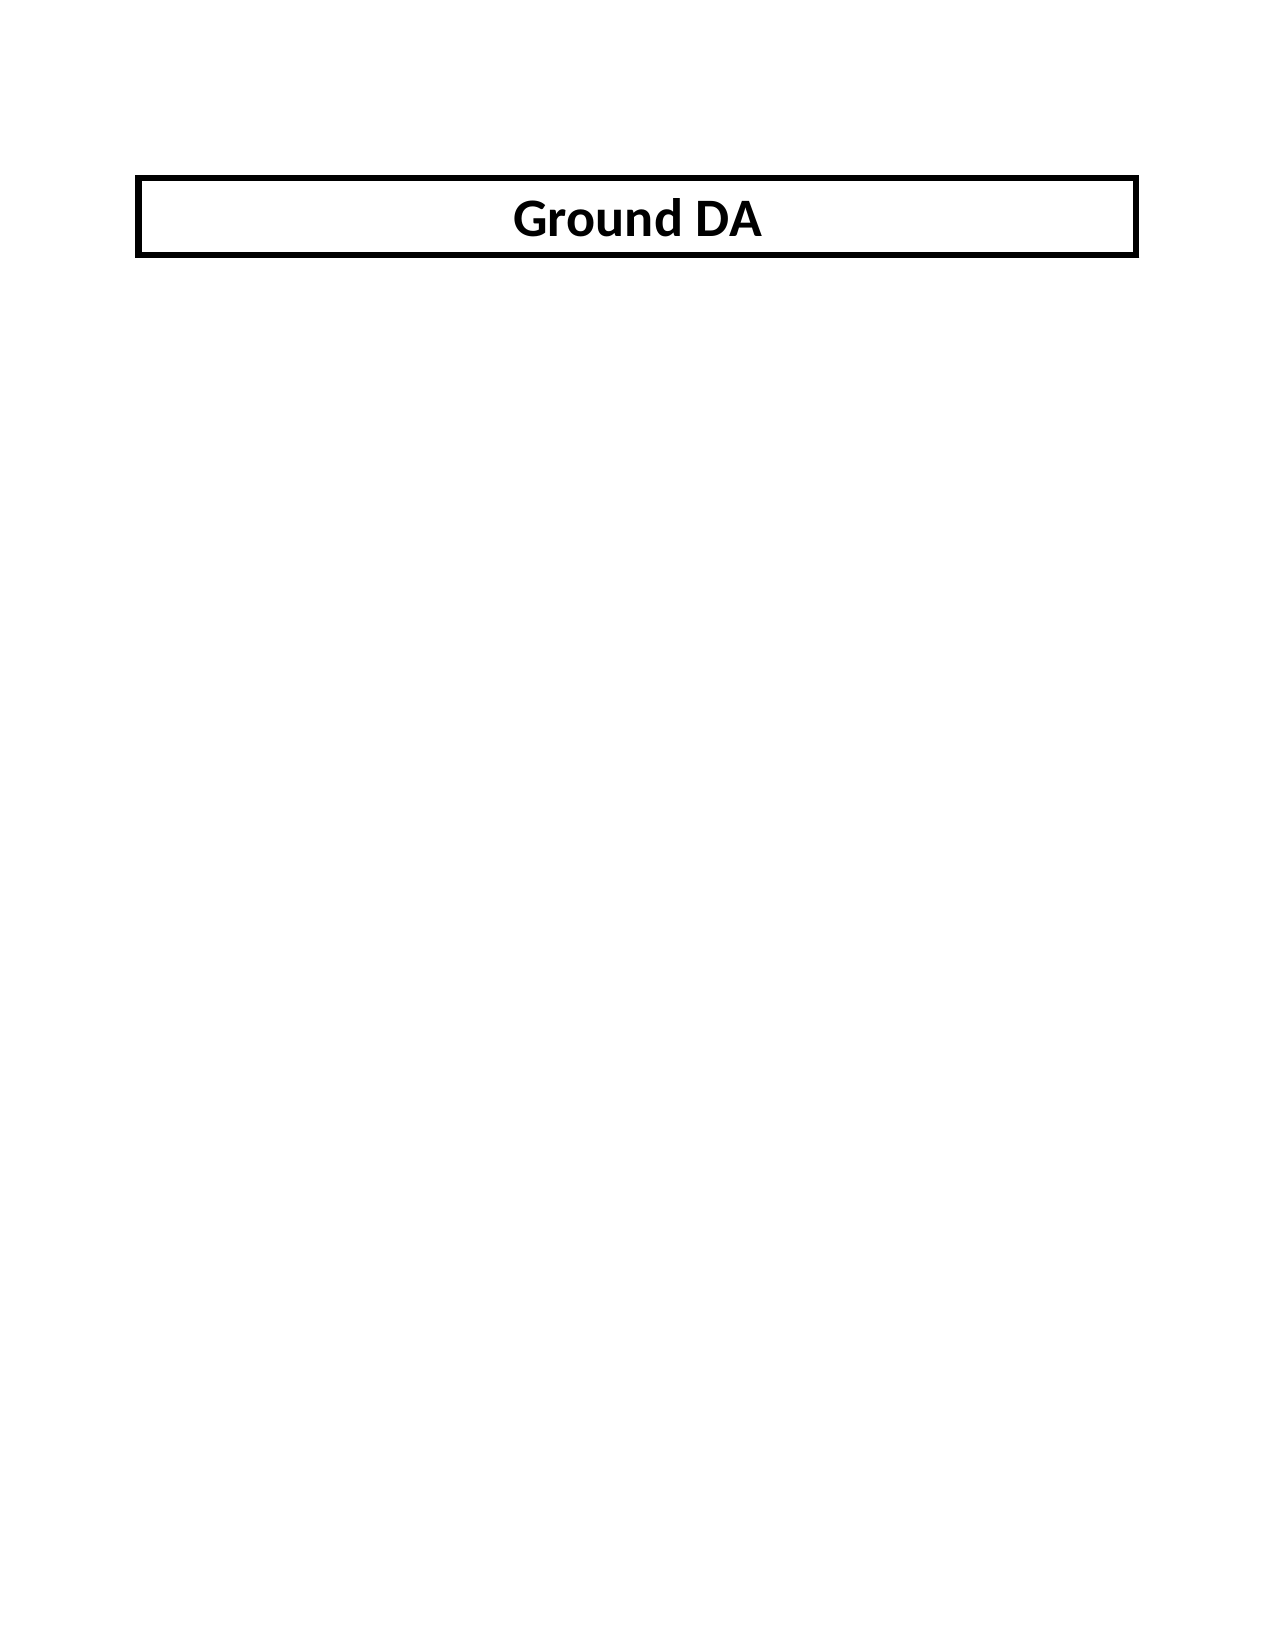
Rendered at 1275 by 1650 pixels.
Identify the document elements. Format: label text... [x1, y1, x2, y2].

subtitle Ground DA [142, 181, 1133, 252]
